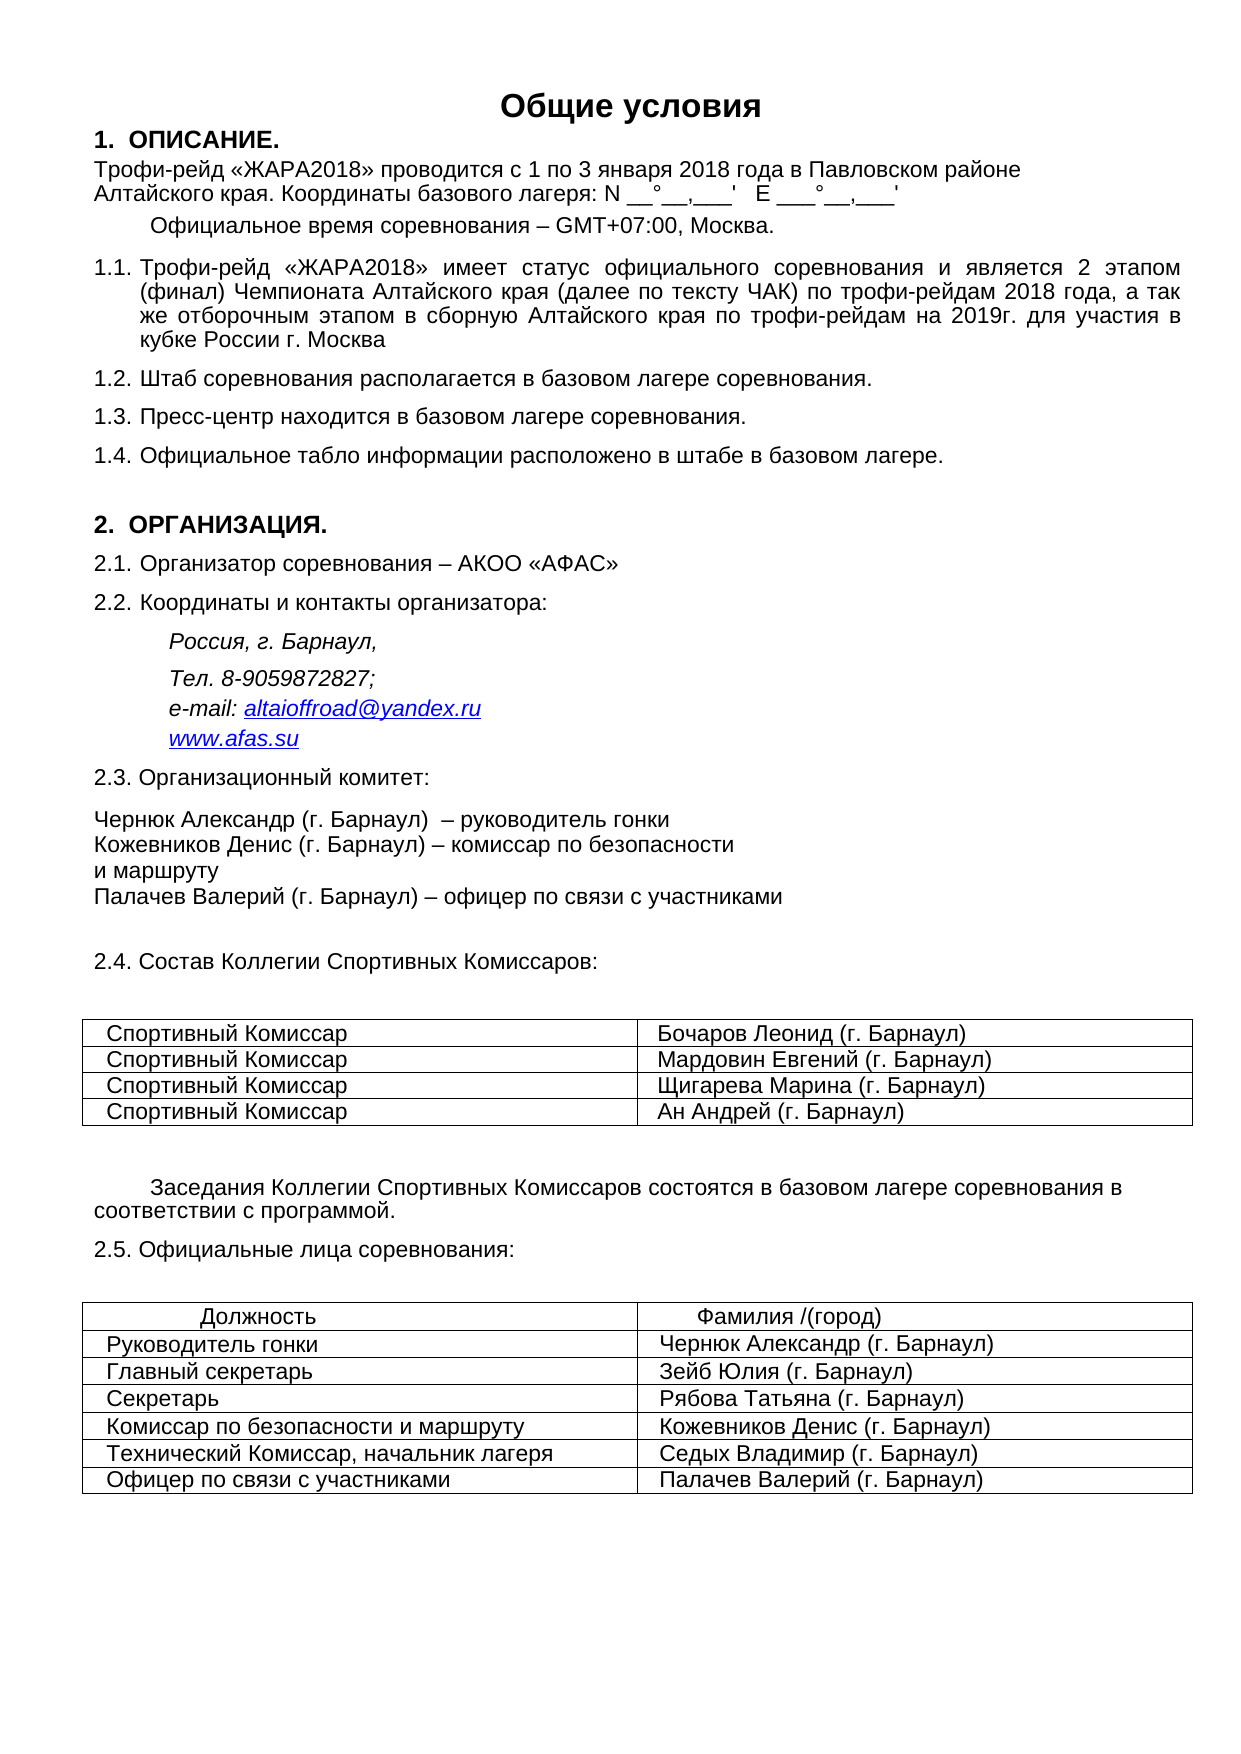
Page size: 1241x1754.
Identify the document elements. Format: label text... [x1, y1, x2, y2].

text 2. ОРГАНИЗАЦИЯ. [94, 509, 1182, 538]
table_cell Главный секретарь [83, 1358, 637, 1384]
table_cell Щигарева Марина (г. Барнаул) [638, 1073, 1192, 1098]
table_header Фамилия /(город) [638, 1303, 1192, 1329]
table_cell Секретарь [83, 1385, 637, 1412]
table_header Должность [83, 1303, 637, 1329]
table_cell Кожевников Денис (г. Барнаул) [638, 1413, 1192, 1439]
list Координаты и контакты организатора: [94, 589, 1182, 616]
text 2.3. Организационный комитет: [94, 764, 1182, 791]
table_cell Спортивный Комиссар [83, 1047, 637, 1072]
text www.afas.su [169, 725, 392, 752]
table_cell Спортивный Комиссар [83, 1073, 637, 1098]
list Штаб соревнования располагается в базовом лагере соревнования. [94, 365, 1182, 391]
text Тел. 8-9059872827; [169, 665, 419, 692]
table_header Бочаров Леонид (г. Барнаул) [638, 1020, 1192, 1046]
text Чернюк Александр (г. Барнаул) – руководитель гонки [94, 808, 746, 833]
text 1. ОПИСАНИЕ. [94, 125, 1182, 154]
table_cell Технический Комиссар, начальник лагеря [83, 1440, 637, 1467]
text 2.4. Состав Коллегии Спортивных Комиссаров: [94, 948, 1182, 974]
text Палачев Валерий (г. Барнаул) – офицер по связи с участниками [94, 883, 1182, 909]
text 2.5. Официальные лица соревнования: [94, 1236, 1182, 1263]
table_cell Спортивный Комиссар [83, 1099, 637, 1124]
table_cell Комиссар по безопасности и маршруту [83, 1413, 637, 1439]
text Россия, г. Барнаул, [169, 628, 1182, 654]
text Общие условия [500, 86, 1182, 125]
table_cell Зейб Юлия (г. Барнаул) [638, 1358, 1192, 1384]
list Трофи-рейд «ЖАРА2018» имеет статус официального соревнования и является 2 этапом (финал) Чемпионата Алтайского края (далее по тексту ЧАК) по трофи-рейдам 2018 года, а так же отборочным этапом в сборную Алтайского края по трофи-рейдам на 2019г. для участия в кубке России г. Москва [94, 256, 1182, 352]
table_cell Офицер по связи с участниками [83, 1468, 637, 1493]
text Трофи-рейд «ЖАРА2018» проводится с 1 по 3 января 2018 года в Павловском районе Алтайского края. Координаты базового лагеря: N __°__,___' E ___°__,___' [94, 158, 1121, 207]
list Пресс-центр находится в базовом лагере соревнования. [94, 404, 1182, 430]
text Кожевников Денис (г. Барнаул) – комиссар по безопасности и маршруту [94, 833, 746, 883]
table_cell Рябова Татьяна (г. Барнаул) [638, 1385, 1192, 1412]
list Официальное табло информации расположено в штабе в базовом лагере. [94, 442, 1182, 468]
table_header Спортивный Комиссар [83, 1020, 637, 1046]
table_cell Руководитель гонки [83, 1331, 637, 1357]
table_cell Мардовин Евгений (г. Барнаул) [638, 1047, 1192, 1072]
text Официальное время соревнования – GMT+07:00, Москва. [150, 213, 1182, 239]
list Организатор соревнования – АКОО «АФАС» [94, 551, 1182, 577]
table_cell Ан Андрей (г. Барнаул) [638, 1099, 1192, 1124]
table_cell Чернюк Александр (г. Барнаул) [638, 1331, 1192, 1357]
table_cell Седых Владимир (г. Барнаул) [638, 1440, 1192, 1467]
text e-mail: altaioffroad@yandex.ru [169, 695, 523, 722]
text Заседания Коллегии Спортивных Комиссаров состоятся в базовом лагере соревнования в соответствии с программой. [94, 1176, 1182, 1224]
table_cell Палачев Валерий (г. Барнаул) [638, 1468, 1192, 1493]
